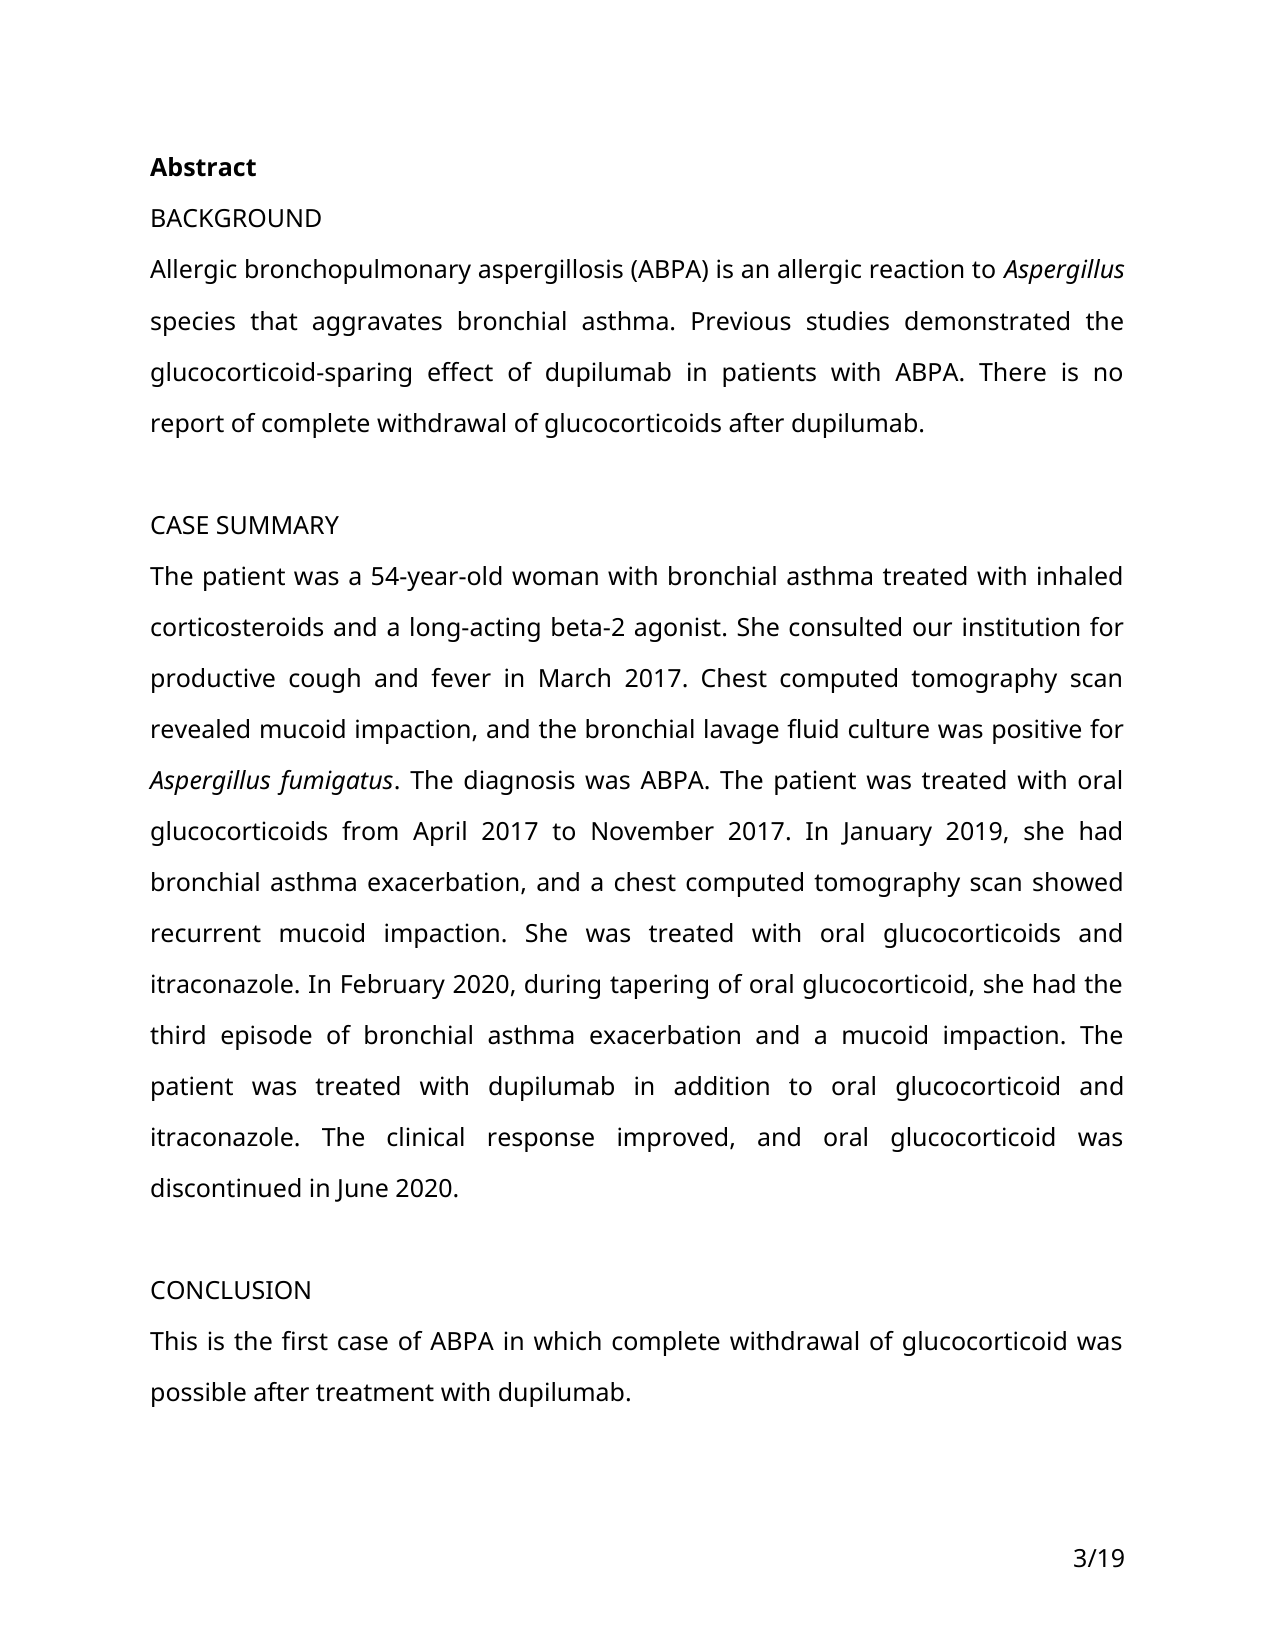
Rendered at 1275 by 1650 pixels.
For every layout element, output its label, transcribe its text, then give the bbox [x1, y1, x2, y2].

text CONCLUSION [150, 1273, 1125, 1307]
text This is the first case of ABPA in which complete withdrawal of glucocorticoid was possible after treatment with dupilumab. [150, 1324, 1125, 1409]
text The patient was a 54-year-old woman with bronchial asthma treated with inhaled corticosteroids and a long-acting beta-2 agonist. She consulted our institution for productive cough and fever in March 2017. Chest computed tomography scan revealed mucoid impaction, and the bronchial lavage fluid culture was positive for Aspergillus fumigatus. The diagnosis was ABPA. The patient was treated with oral glucocorticoids from April 2017 to November 2017. In January 2019, she had bronchial asthma exacerbation, and a chest computed tomography scan showed recurrent mucoid impaction. She was treated with oral glucocorticoids and itraconazole. In February 2020, during tapering of oral glucocorticoid, she had the third episode of bronchial asthma exacerbation and a mucoid impaction. The patient was treated with dupilumab in addition to oral glucocorticoid and itraconazole. The clinical response improved, and oral glucocorticoid was discontinued in June 2020. [150, 558, 1125, 1205]
text Allergic bronchopulmonary aspergillosis (ABPA) is an allergic reaction to Aspergillus species that aggravates bronchial asthma. Previous studies demonstrated the glucocorticoid-sparing effect of dupilumab in patients with ABPA. There is no report of complete withdrawal of glucocorticoids after dupilumab. [150, 252, 1125, 439]
text Abstract [150, 150, 1125, 184]
text CASE SUMMARY [150, 507, 1125, 541]
text BACKGROUND [150, 201, 1125, 235]
